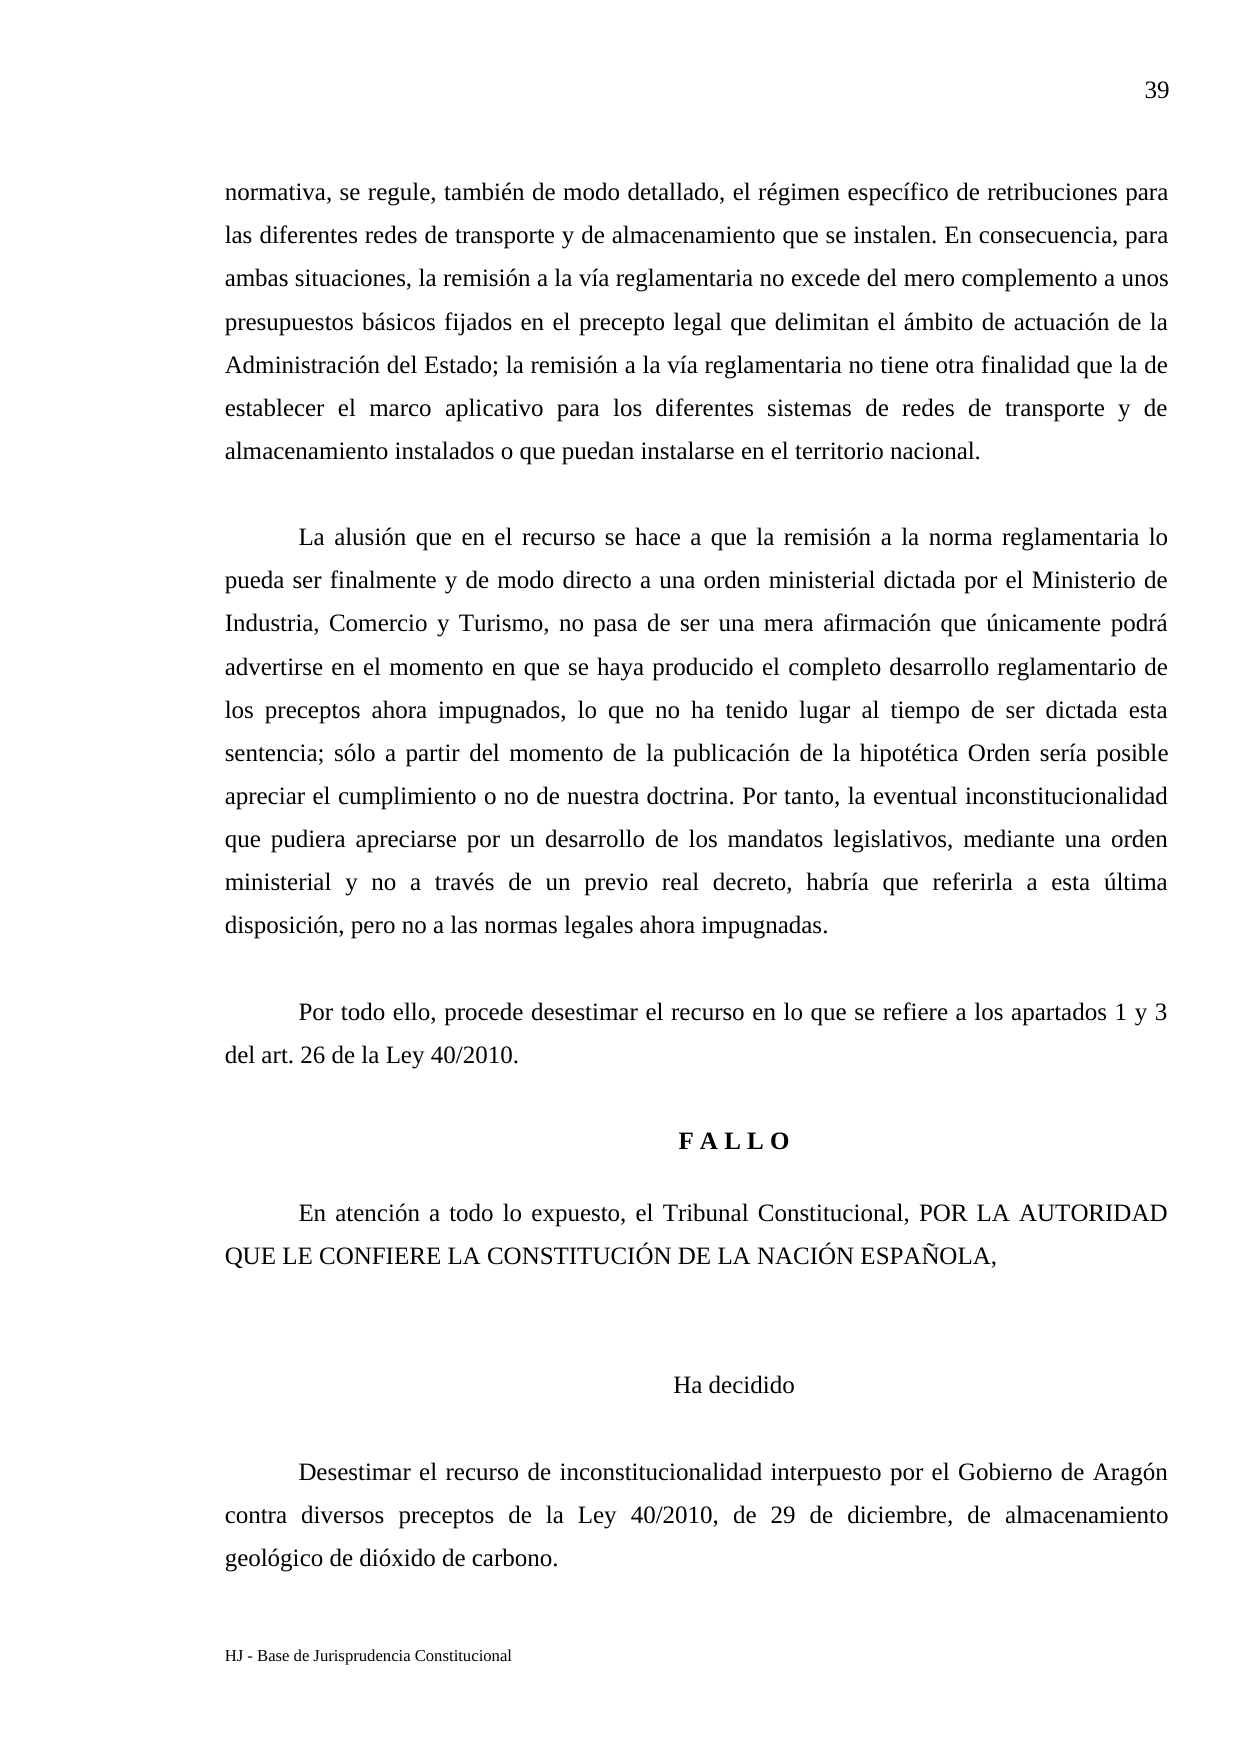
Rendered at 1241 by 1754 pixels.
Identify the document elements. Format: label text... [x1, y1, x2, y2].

text Por todo ello, procede desestimar el recurso en lo que se refiere a los apartados 1 y 3 del art. 26 de la Ley 40/2010. [224, 997, 1169, 1068]
text Ha decidido [224, 1370, 1169, 1399]
text En atención a todo lo expuesto, el Tribunal Constitucional, POR LA AUTORIDAD QUE LE CONFIERE LA CONSTITUCIÓN DE LA NACIÓN ESPAÑOLA, [224, 1198, 1169, 1270]
subtitle F A L L O [224, 1126, 1169, 1155]
text Desestimar el recurso de inconstitucionalidad interpuesto por el Gobierno de Aragón contra diversos preceptos de la Ley 40/2010, de 29 de diciembre, de almacenamiento geológico de dióxido de carbono. [224, 1457, 1169, 1572]
text La alusión que en el recurso se hace a que la remisión a la norma reglamentaria lo pueda ser finalmente y de modo directo a una orden ministerial dictada por el Ministerio de Industria, Comercio y Turismo, no pasa de ser una mera afirmación que únicamente podrá advertirse en el momento en que se haya producido el completo desarrollo reglamentario de los preceptos ahora impugnados, lo que no ha tenido lugar al tiempo de ser dictada esta sentencia; sólo a partir del momento de la publicación de la hipotética Orden sería posible apreciar el cumplimiento o no de nuestra doctrina. Por tanto, la eventual inconstitucionalidad que pudiera apreciarse por un desarrollo de los mandatos legislativos, mediante una orden ministerial y no a través de un previo real decreto, habría que referirla a esta última disposición, pero no a las normas legales ahora impugnadas. [224, 522, 1169, 939]
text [224, 177, 1169, 465]
